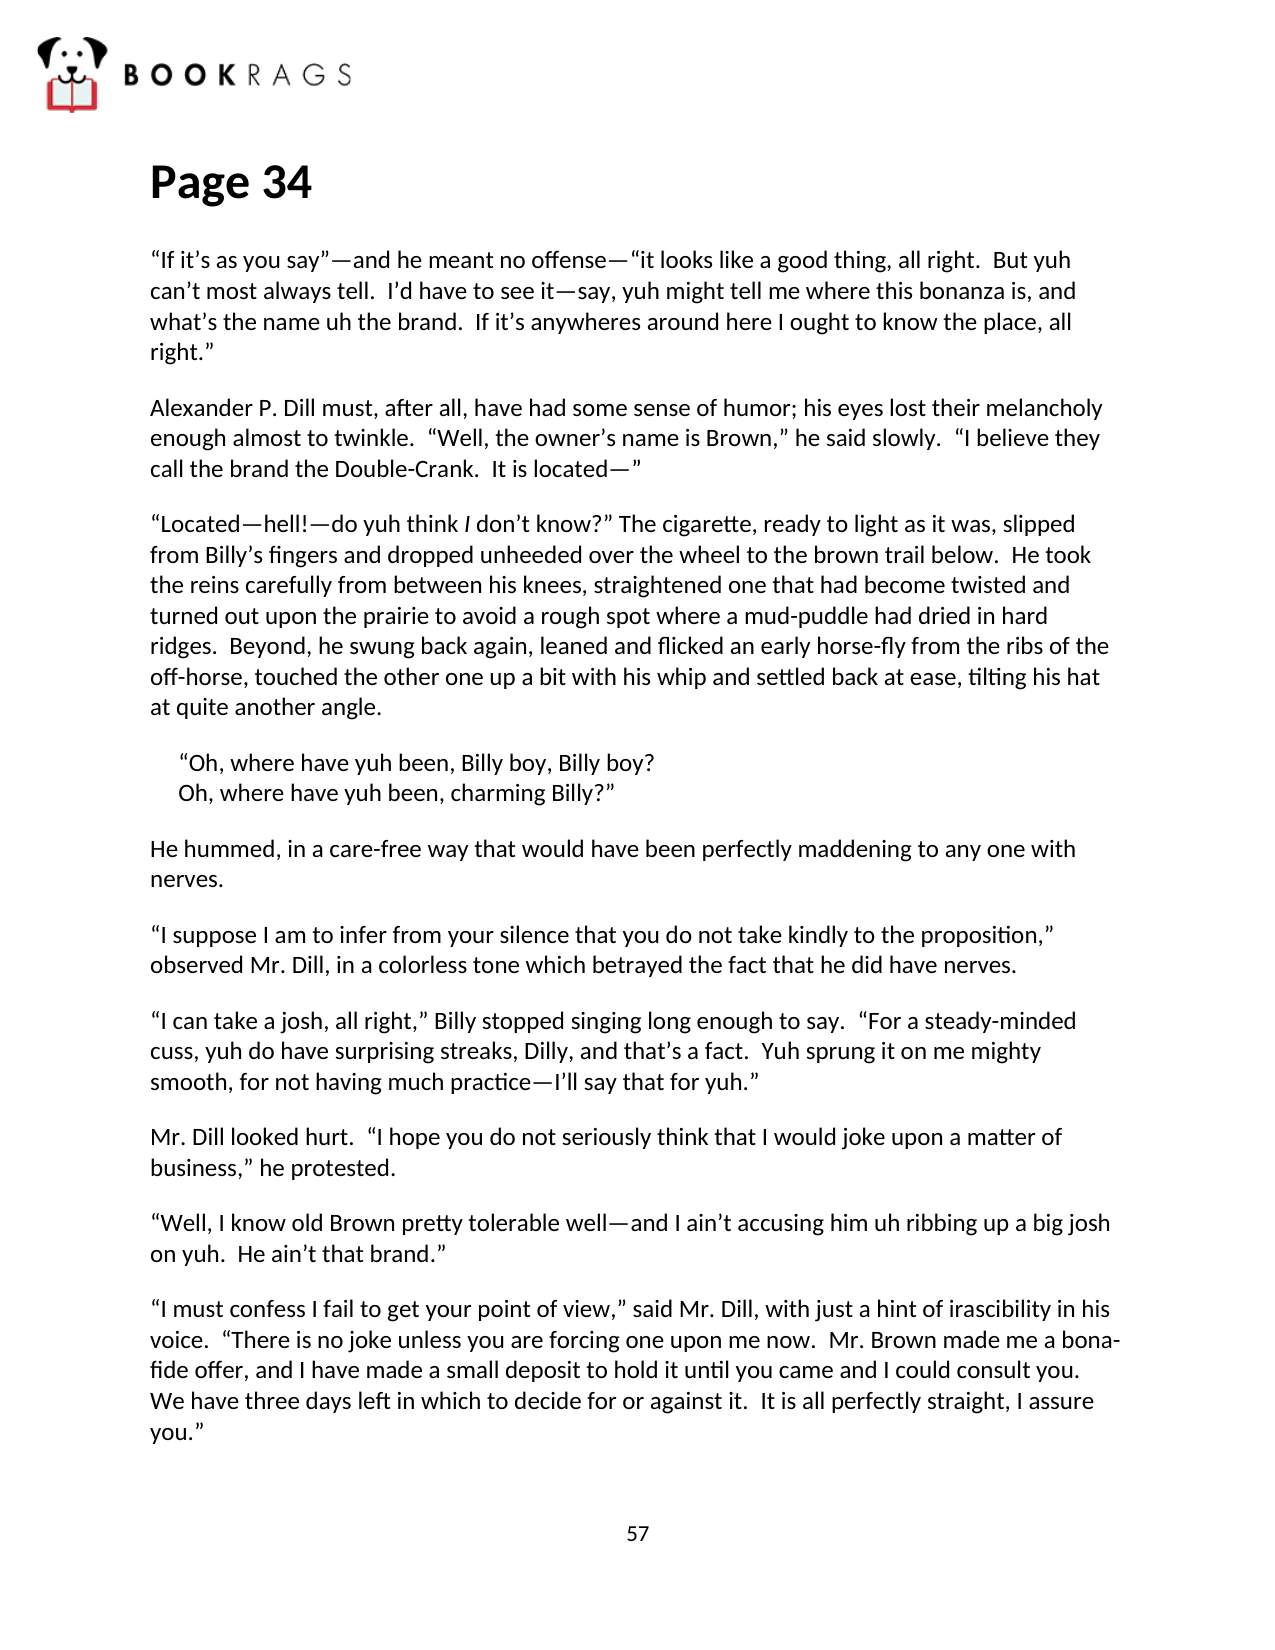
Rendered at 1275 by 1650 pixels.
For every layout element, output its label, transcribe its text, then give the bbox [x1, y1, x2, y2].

text Page 34 [150, 150, 1125, 211]
picture [37, 37, 351, 113]
text “I must confess I fail to get your point of view,” said Mr. Dill, with just a hint of irascibility in his voice. “There is no joke unless you are forcing one upon me now. Mr. Brown made me a bona-fide offer, and I have made a small deposit to hold it until you came and I could consult you. We have three days left in which to decide for or against it. It is all perfectly straight, I assure you.” [150, 1294, 1125, 1446]
text “Located—­hell!—­do yuh think I don’t know?” The cigarette, ready to light as it was, slipped from Billy’s fingers and dropped unheeded over the wheel to the brown trail below. He took the reins carefully from between his knees, straightened one that had become twisted and turned out upon the prairie to avoid a rough spot where a mud-puddle had dried in hard ridges. Beyond, he swung back again, leaned and flicked an early horse-fly from the ribs of the off-horse, touched the other one up a bit with his whip and settled back at ease, tilting his hat at quite another angle. [150, 508, 1125, 722]
text Alexander P. Dill must, after all, have had some sense of humor; his eyes lost their melancholy enough almost to twinkle. “Well, the owner’s name is Brown,” he said slowly. “I believe they call the brand the Double-Crank. It is located—­” [150, 392, 1125, 483]
text “If it’s as you say”—­and he meant no offense—­“it looks like a good thing, all right. But yuh can’t most always tell. I’d have to see it—­say, yuh might tell me where this bonanza is, and what’s the name uh the brand. If it’s anywheres around here I ought to know the place, all right.” [150, 244, 1125, 367]
text Mr. Dill looked hurt. “I hope you do not seriously think that I would joke upon a matter of business,” he protested. [150, 1122, 1125, 1183]
text “I suppose I am to infer from your silence that you do not take kindly to the proposition,” observed Mr. Dill, in a colorless tone which betrayed the fact that he did have nerves. [150, 919, 1125, 980]
text He hummed, in a care-free way that would have been perfectly maddening to any one with nerves. [150, 833, 1125, 894]
text “Oh, where have yuh been, Billy boy, Billy boy? Oh, where have yuh been, charming Billy?” [150, 747, 1125, 808]
text “Well, I know old Brown pretty tolerable well—­and I ain’t accusing him uh ribbing up a big josh on yuh. He ain’t that brand.” [150, 1208, 1125, 1269]
text “I can take a josh, all right,” Billy stopped singing long enough to say. “For a steady-minded cuss, yuh do have surprising streaks, Dilly, and that’s a fact. Yuh sprung it on me mighty smooth, for not having much practice—­I’ll say that for yuh.” [150, 1005, 1125, 1097]
